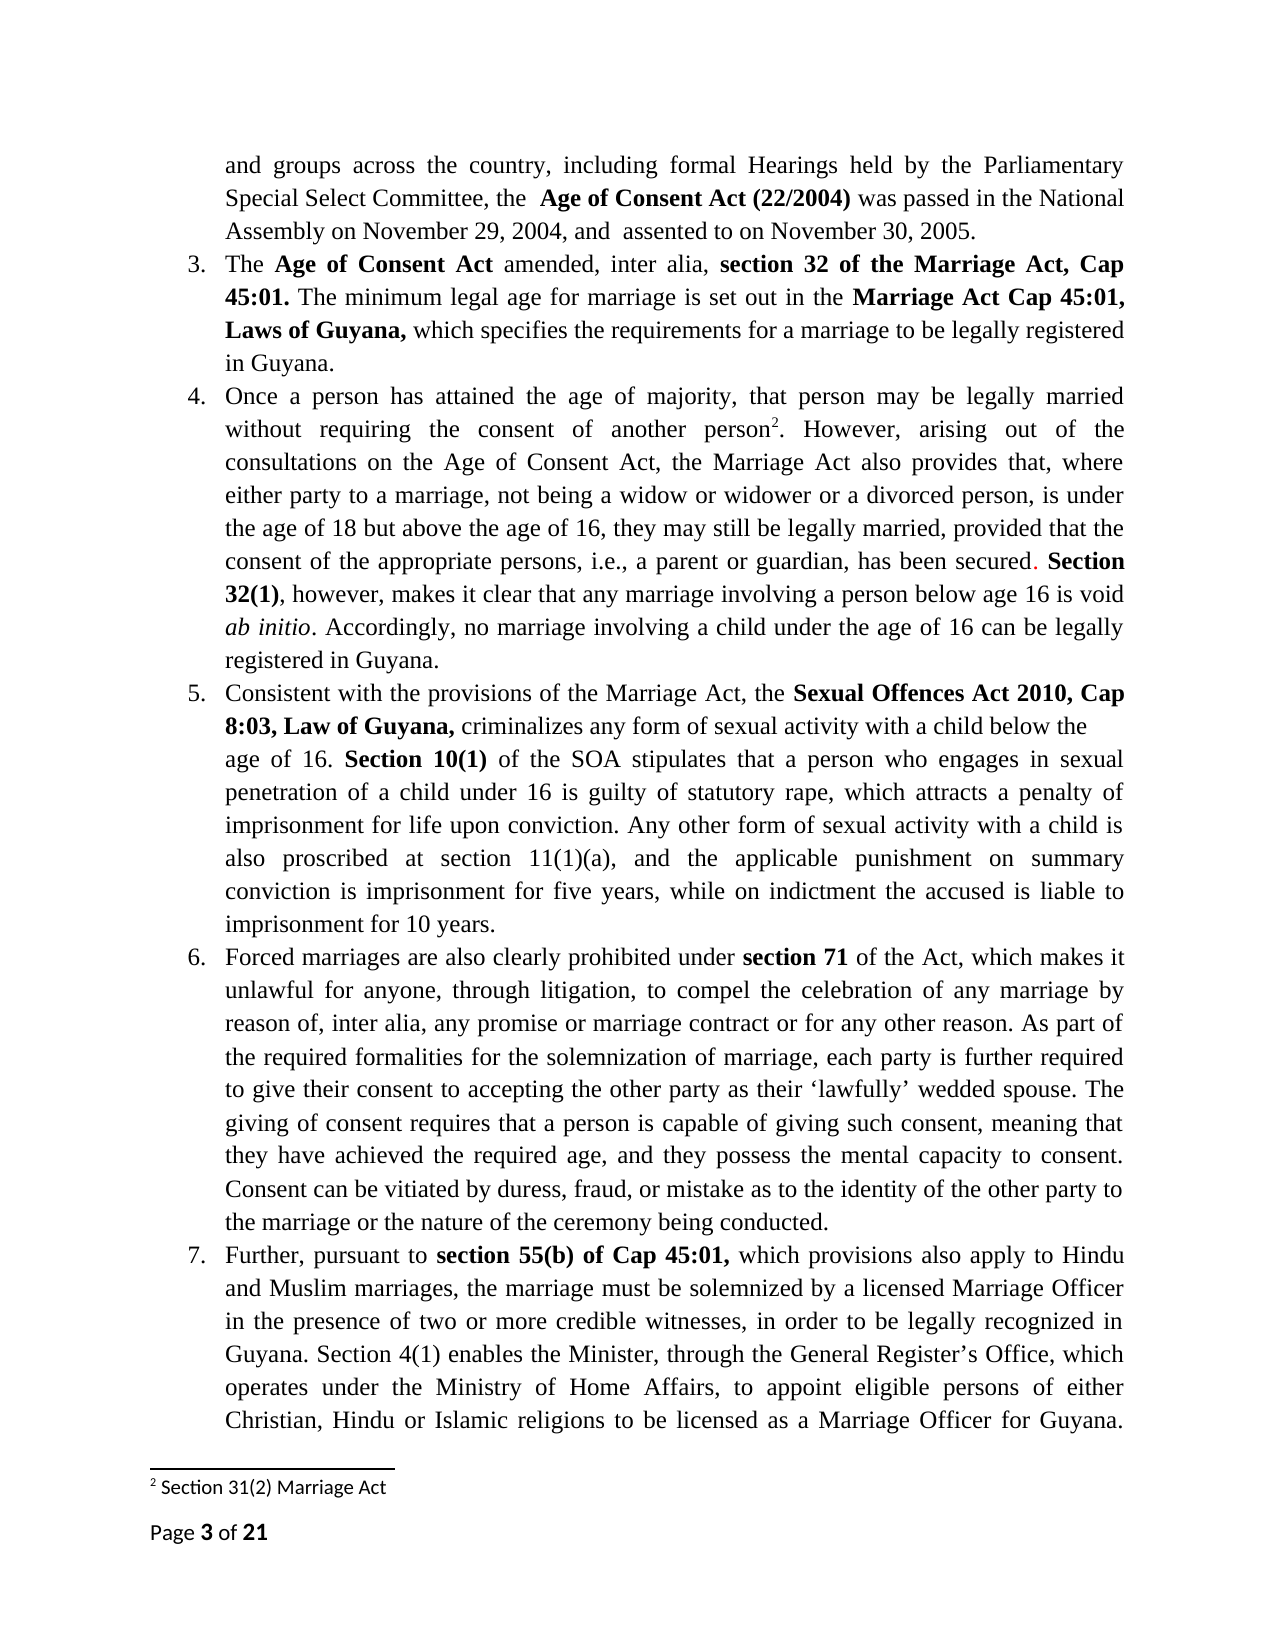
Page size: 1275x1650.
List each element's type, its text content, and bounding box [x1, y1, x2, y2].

list The Age of Consent Act amended, inter alia, section 32 of the Marriage Act, Cap 45:01. The minimum legal age for marriage is set out in the Marriage Act Cap 45:01, Laws of Guyana, which specifies the requirements for a marriage to be legally registered in Guyana. [187, 249, 1125, 377]
list Once a person has attained the age of majority, that person may be legally married without requiring the consent of another person. However, arising out of the consultations on the Age of Consent Act, the Marriage Act also provides that, where either party to a marriage, not being a widow or widower or a divorced person, is under the age of 18 but above the age of 16, they may still be legally married, provided that the consent of the appropriate persons, i.e., a parent or guardian, has been secured. Section 32(1), however, makes it clear that any marriage involving a person below age 16 is void ab initio. Accordingly, no marriage involving a child under the age of 16 can be legally registered in Guyana. [187, 381, 1125, 674]
text and groups across the country, including formal Hearings held by the Parliamentary Special Select Committee, the Age of Consent Act (22/2004) was passed in the National Assembly on November 29, 2004, and assented to on November 30, 2005. [225, 150, 1125, 245]
text age of 16. Section 10(1) of the SOA stipulates that a person who engages in sexual penetration of a child under 16 is guilty of statutory rape, which attracts a penalty of imprisonment for life upon conviction. Any other form of sexual activity with a child is also proscribed at section 11(1)(a), and the applicable punishment on summary conviction is imprisonment for five years, while on indictment the accused is liable to imprisonment for 10 years. [225, 744, 1125, 938]
list Forced marriages are also clearly prohibited under section 71 of the Act, which makes it unlawful for anyone, through litigation, to compel the celebration of any marriage by reason of, inter alia, any promise or marriage contract or for any other reason. As part of the required formalities for the solemnization of marriage, each party is further required to give their consent to accepting the other party as their ‘lawfully’ wedded spouse. The giving of consent requires that a person is capable of giving such consent, meaning that they have achieved the required age, and they possess the mental capacity to consent. Consent can be vitiated by duress, fraud, or mistake as to the identity of the other party to the marriage or the nature of the ceremony being conducted. [187, 942, 1125, 1235]
list Consistent with the provisions of the Marriage Act, the Sexual Offences Act 2010, Cap 8:03, Law of Guyana, criminalizes any form of sexual activity with a child below the [187, 678, 1125, 740]
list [187, 1240, 1125, 1433]
